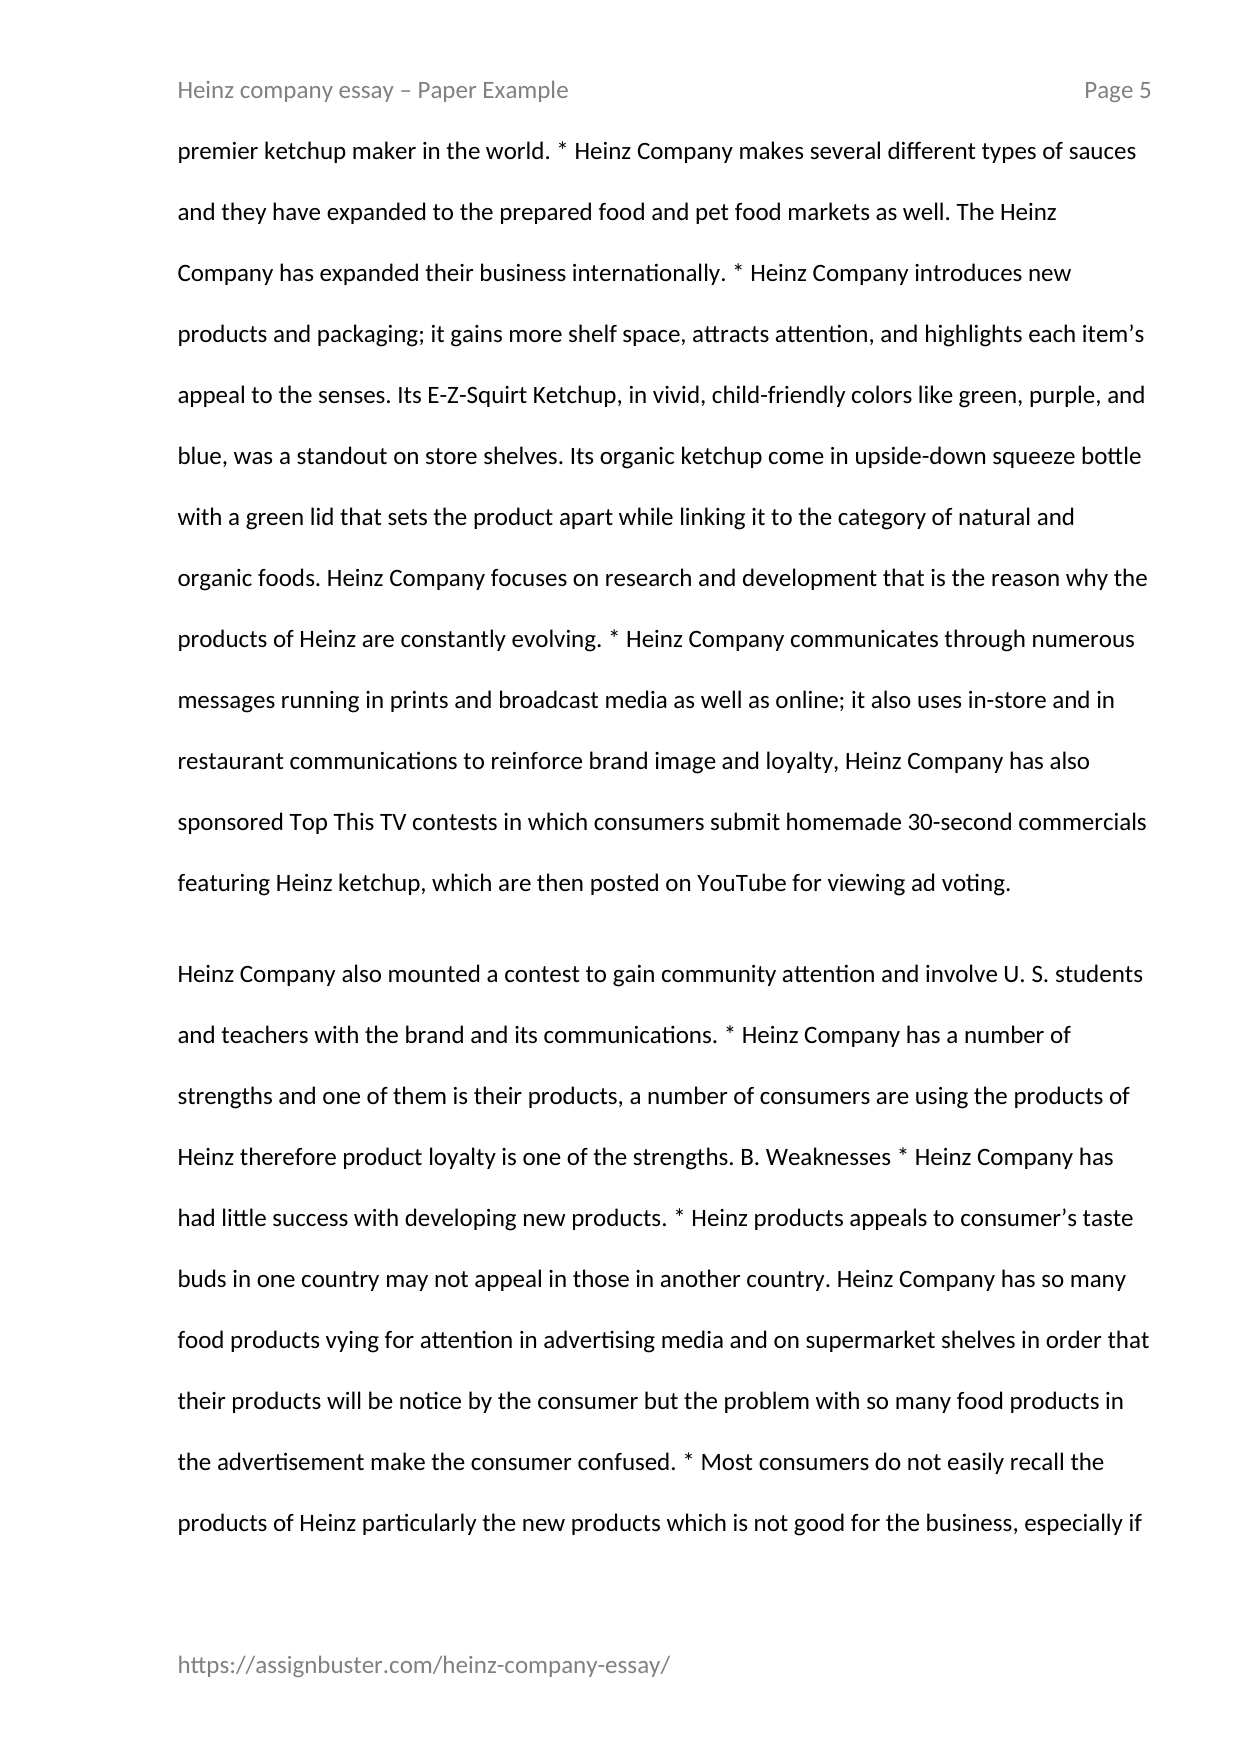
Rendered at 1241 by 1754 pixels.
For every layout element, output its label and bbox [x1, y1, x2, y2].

text [177, 958, 1152, 1538]
text [177, 135, 1152, 898]
